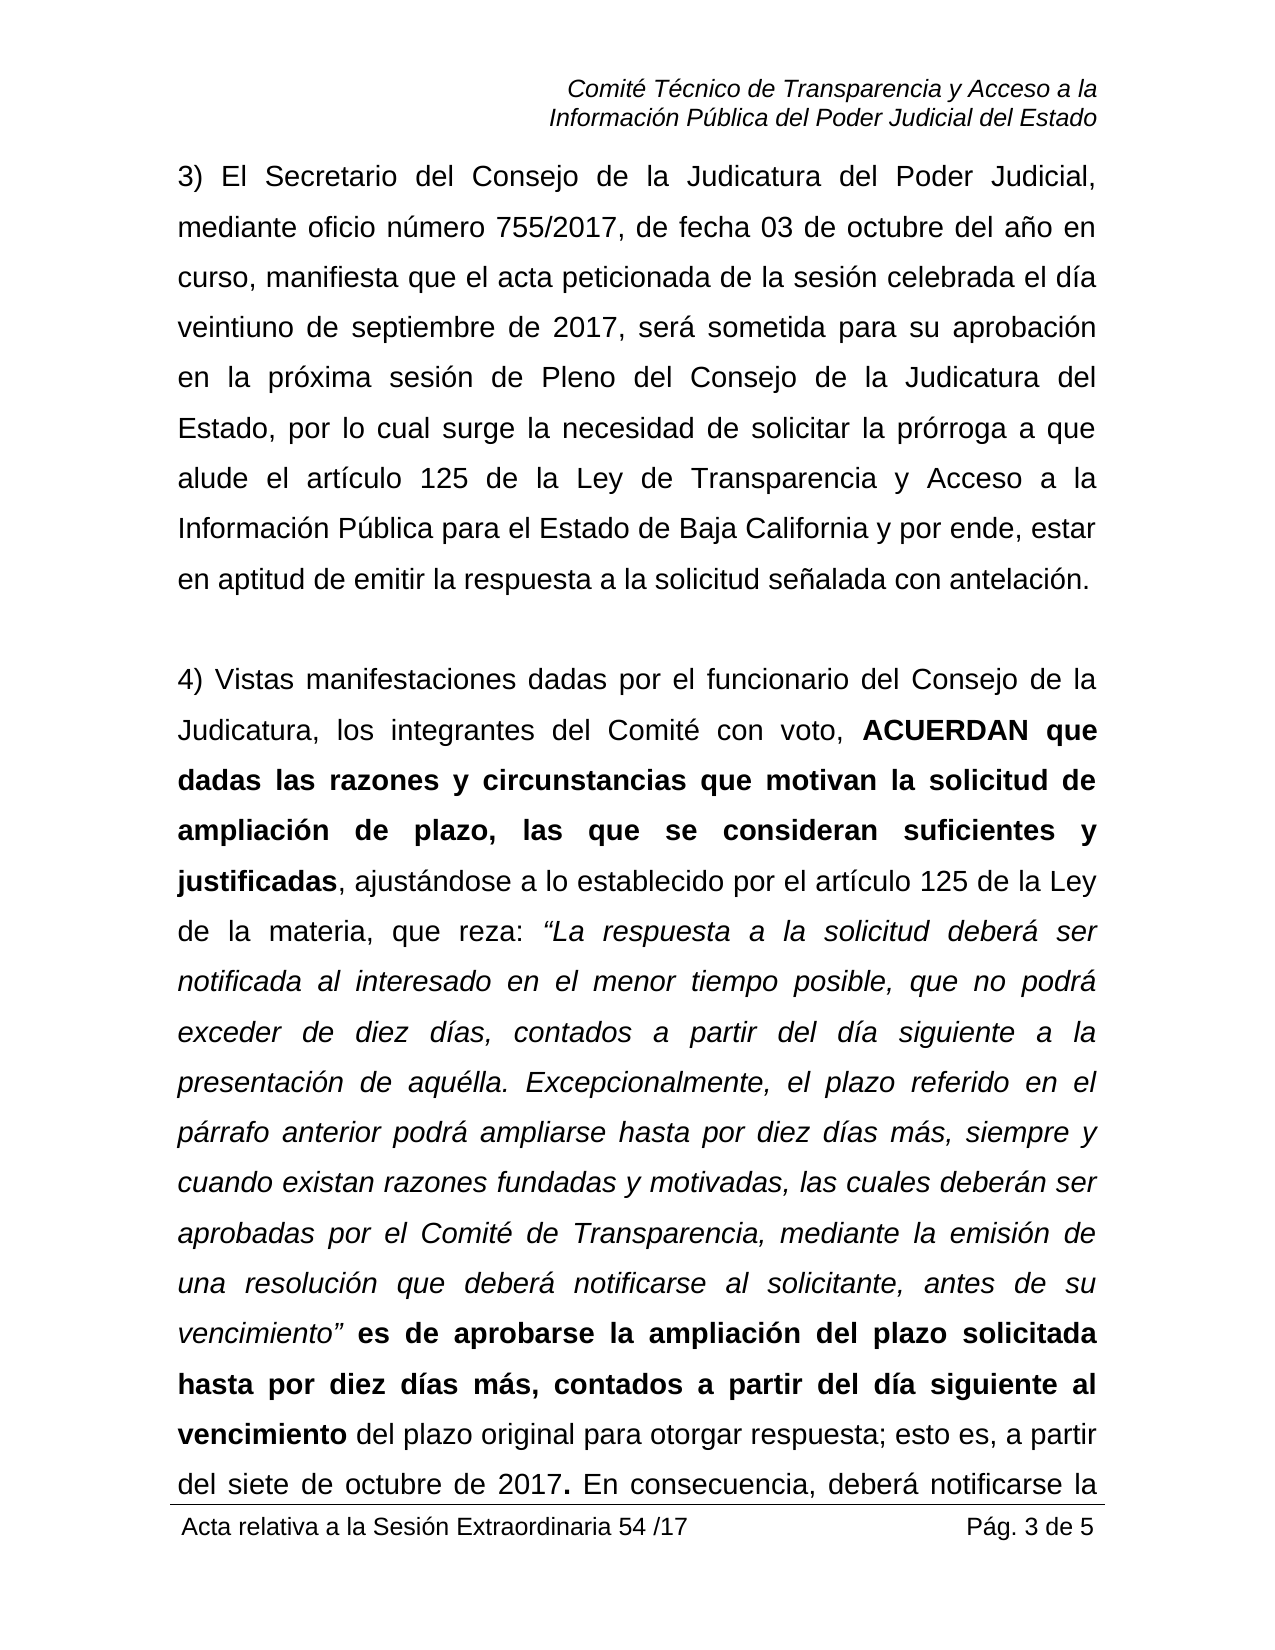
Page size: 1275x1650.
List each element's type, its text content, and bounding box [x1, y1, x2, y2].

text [177, 662, 1098, 1501]
text 3) El Secretario del Consejo de la Judicatura del Poder Judicial, mediante oficio número 755/2017, de fecha 03 de octubre del año en curso, manifiesta que el acta peticionada de la sesión celebrada el día veintiuno de septiembre de 2017, será sometida para su aprobación en la próxima sesión de Pleno del Consejo de la Judicatura del Estado, por lo cual surge la necesidad de solicitar la prórroga a que alude el artículo 125 de la Ley de Transparencia y Acceso a la Información Pública para el Estado de Baja California y por ende, estar en aptitud de emitir la respuesta a la solicitud señalada con antelación. [177, 159, 1098, 595]
